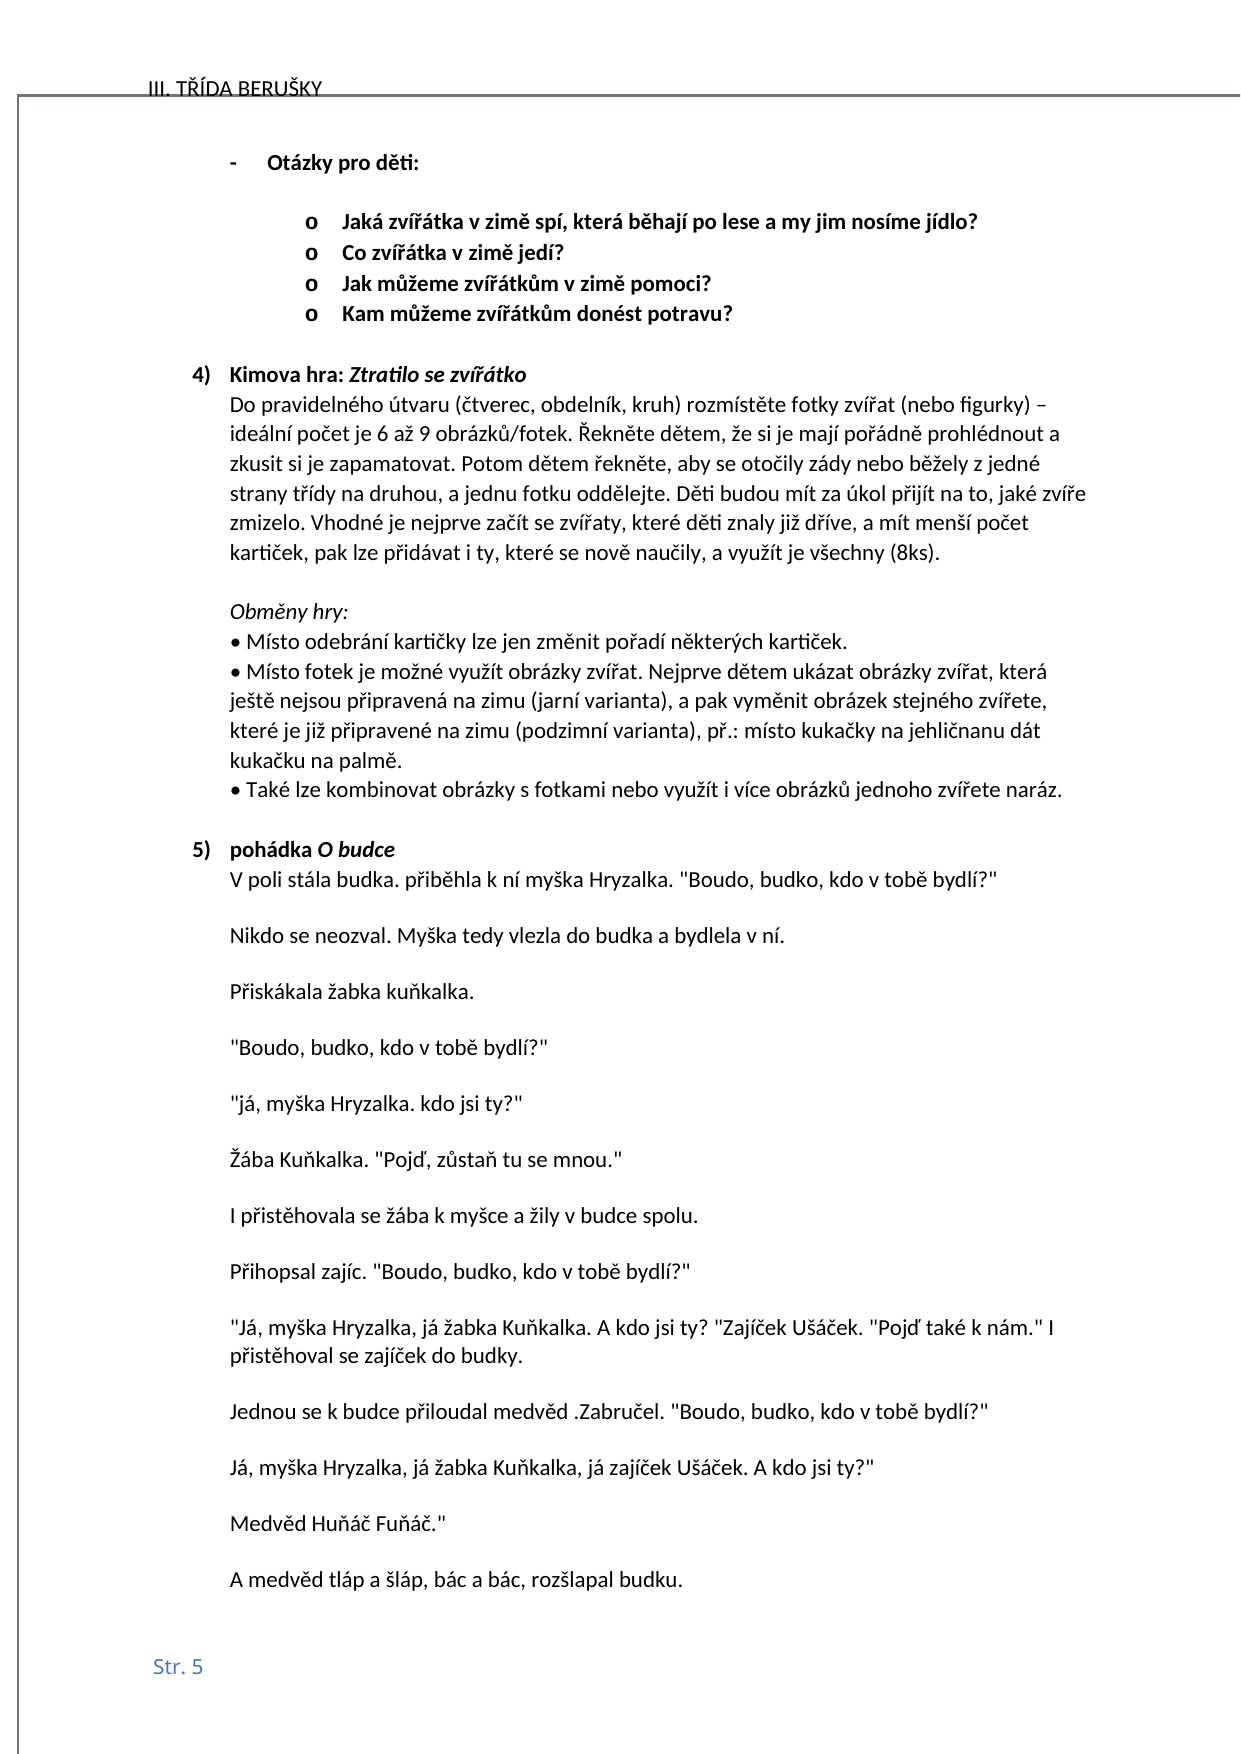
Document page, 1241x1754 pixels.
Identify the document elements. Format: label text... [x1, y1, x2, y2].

list Nikdo se neozval. Myška tedy vlezla do budka a bydlela v ní. [229, 921, 1093, 949]
list Do pravidelného útvaru (čtverec, obdelník, kruh) rozmístěte fotky zvířat (nebo figurky) – ideální počet je 6 až 9 obrázků/fotek. Řekněte dětem, že si je mají pořádně prohlédnout a zkusit si je zapamatovat. Potom dětem řekněte, aby se otočily zády nebo běžely z jedné strany třídy na druhou, a jednu fotku oddělejte. Děti budou mít za úkol přijít na to, jaké zvíře zmizelo. Vhodné je nejprve začít se zvířaty, které děti znaly již dříve, a mít menší počet kartiček, pak lze přidávat i ty, které se nově naučily, a využít je všechny (8ks). [229, 390, 1093, 566]
list Jak můžeme zvířátkům v zimě pomoci? [304, 269, 1093, 298]
list Žába Kuňkalka. "Pojď, zůstaň tu se mnou." [229, 1145, 1093, 1173]
list • Také lze kombinovat obrázky s fotkami nebo využít i více obrázků jednoho zvířete naráz. [229, 776, 1093, 804]
list Obměny hry: [229, 597, 1093, 626]
list A medvěd tláp a šláp, bác a bác, rozšlapal budku. [229, 1565, 1093, 1593]
list • Místo fotek je možné využít obrázky zvířat. Nejprve dětem ukázat obrázky zvířat, která ještě nejsou připravená na zimu (jarní varianta), a pak vyměnit obrázek stejného zvířete, které je již připravené na zimu (podzimní varianta), př.: místo kukačky na jehličnanu dát kukačku na palmě. [229, 657, 1093, 774]
list Přiskákala žabka kuňkalka. [229, 977, 1093, 1005]
list Já, myška Hryzalka, já žabka Kuňkalka, já zajíček Ušáček. A kdo jsi ty?" [229, 1453, 1093, 1481]
list • Místo odebrání kartičky lze jen změnit pořadí některých kartiček. [229, 627, 1093, 655]
list Medvěd Huňáč Fuňáč." [229, 1509, 1093, 1537]
list Otázky pro děti: [229, 148, 1093, 176]
list "Já, myška Hryzalka, já žabka Kuňkalka. A kdo jsi ty? "Zajíček Ušáček. "Pojď také k nám." I přistěhoval se zajíček do budky. [229, 1313, 1093, 1369]
list Kam můžeme zvířátkům donést potravu? [304, 299, 1093, 329]
list Přihopsal zajíc. "Boudo, budko, kdo v tobě bydlí?" [229, 1257, 1093, 1285]
list I přistěhovala se žába k myšce a žily v budce spolu. [229, 1201, 1093, 1229]
list Jaká zvířátka v zimě spí, která běhají po lese a my jim nosíme jídlo? [304, 207, 1093, 236]
list Kimova hra: Ztratilo se zvířátko [192, 360, 1093, 388]
list V poli stála budka. přiběhla k ní myška Hryzalka. "Boudo, budko, kdo v tobě bydlí?" [229, 865, 1093, 893]
list "Boudo, budko, kdo v tobě bydlí?" [229, 1033, 1093, 1061]
list "já, myška Hryzalka. kdo jsi ty?" [229, 1089, 1093, 1117]
list Co zvířátka v zimě jedí? [304, 238, 1093, 267]
list Jednou se k budce přiloudal medvěd .Zabručel. "Boudo, budko, kdo v tobě bydlí?" [229, 1397, 1093, 1425]
list pohádka O budce [192, 835, 1093, 863]
